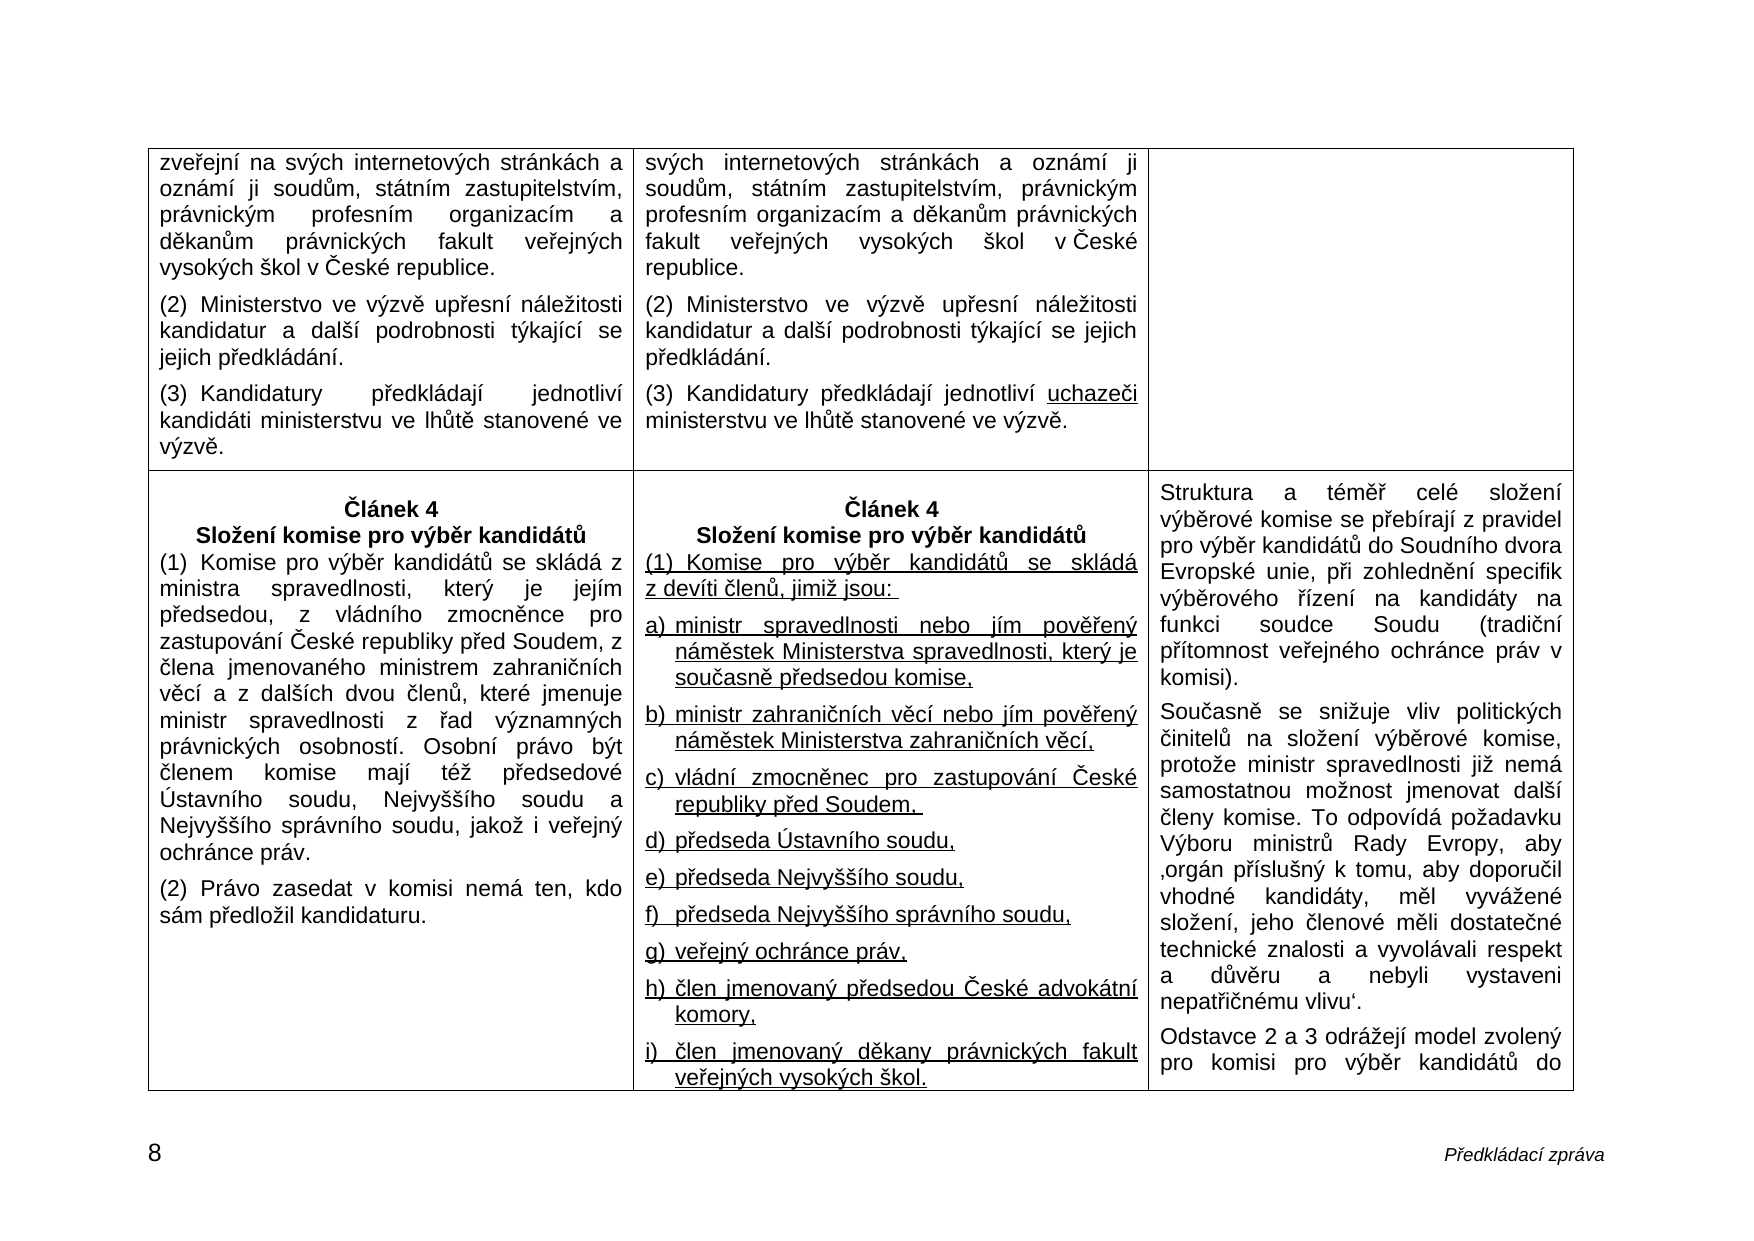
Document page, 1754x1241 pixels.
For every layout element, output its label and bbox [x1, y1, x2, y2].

table_cell [1149, 149, 1573, 470]
table_cell [1149, 471, 1573, 1090]
table_cell [634, 471, 1148, 1090]
table_cell [634, 149, 1148, 470]
table_cell [149, 149, 633, 470]
table_cell [149, 471, 633, 1090]
